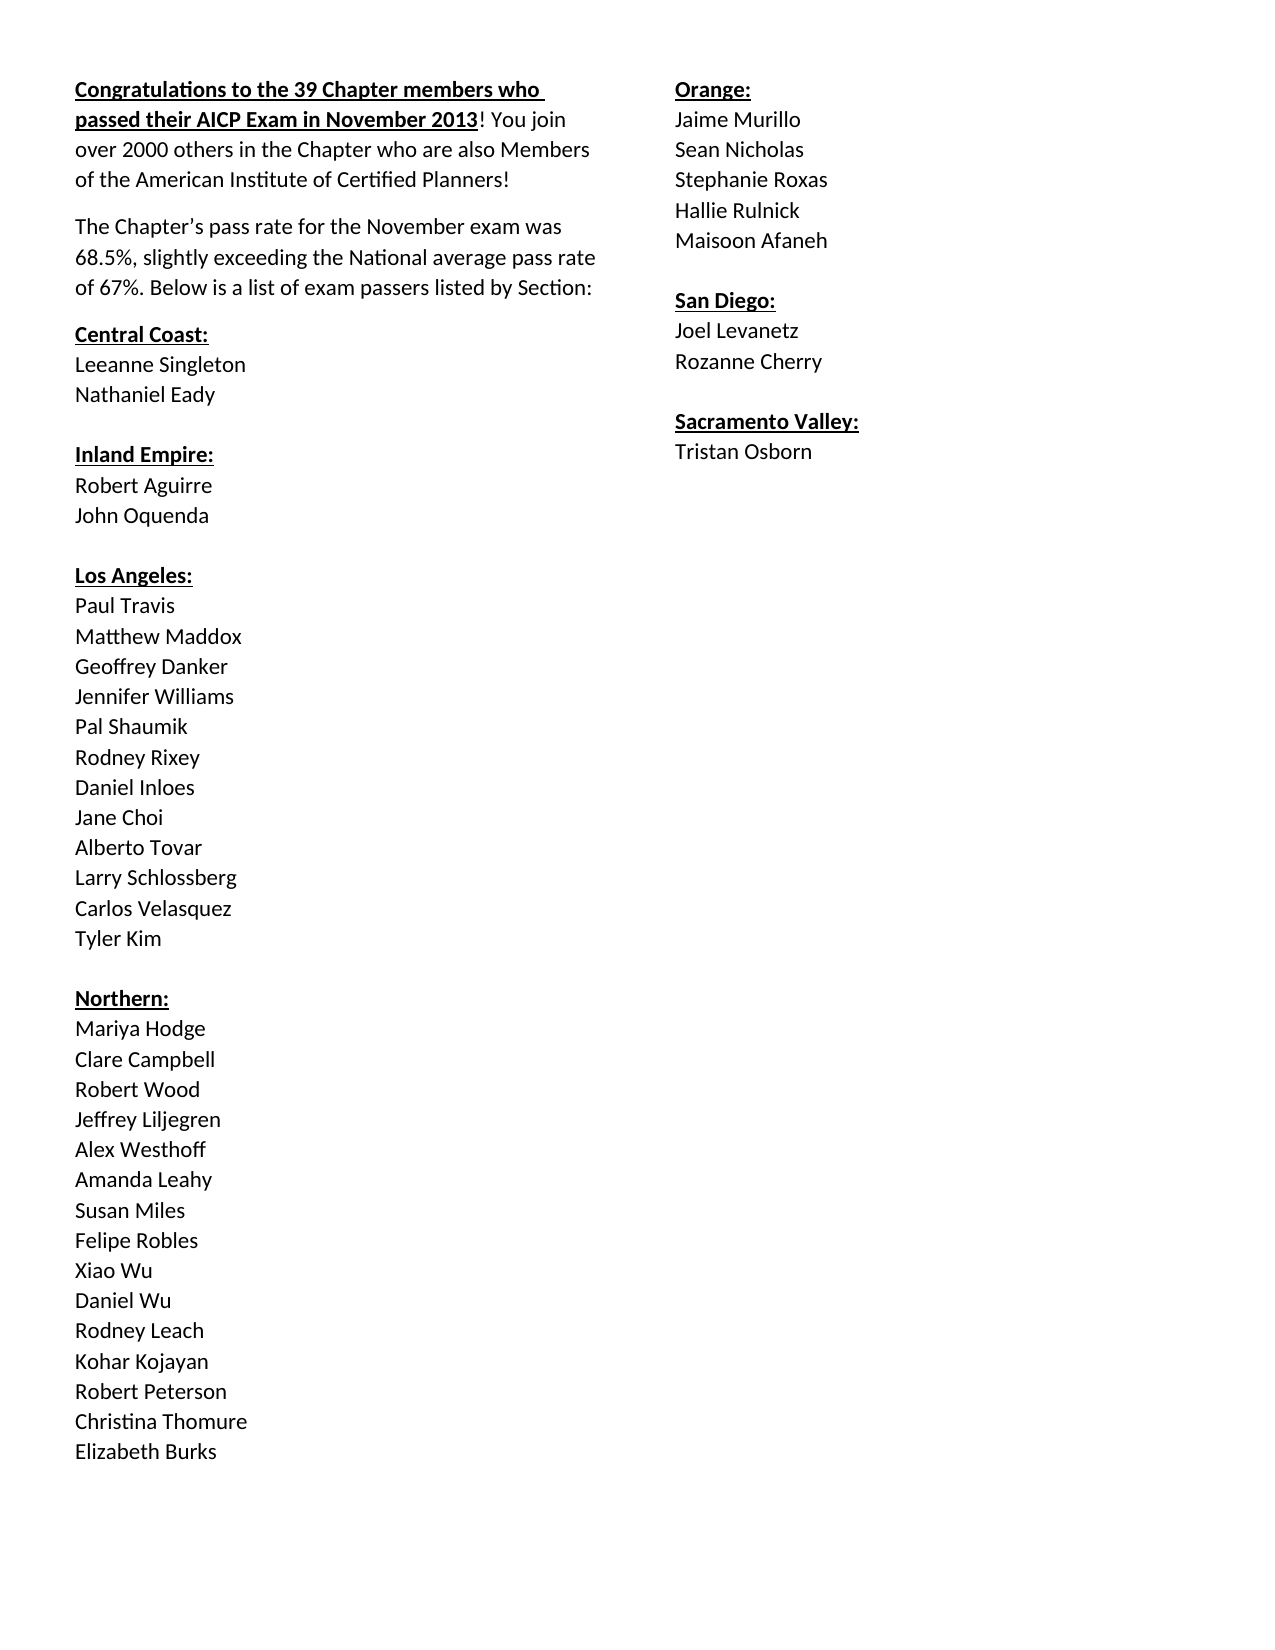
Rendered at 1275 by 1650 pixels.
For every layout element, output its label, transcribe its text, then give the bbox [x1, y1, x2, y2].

text Mariya Hodge [75, 1014, 600, 1043]
text Christina Thomure [75, 1407, 600, 1435]
text Daniel Wu [75, 1286, 600, 1314]
text Larry Schlossberg [75, 863, 600, 892]
text Matthew Maddox [75, 622, 600, 650]
text Joel Levanetz [675, 317, 1200, 345]
text Robert Peterson [75, 1377, 600, 1405]
text Felipe Robles [75, 1226, 600, 1254]
text Sacramento Valley: [675, 407, 1200, 435]
text Clare Campbell [75, 1045, 600, 1073]
text Tristan Osborn [675, 437, 1200, 466]
text Elizabeth Burks [75, 1437, 600, 1466]
text Maisoon Afaneh [675, 226, 1200, 254]
text Alex Westhoff [75, 1135, 600, 1163]
text Carlos Velasquez [75, 894, 600, 922]
text Jaime Murillo [675, 105, 1200, 133]
text Inland Empire: [75, 441, 600, 469]
text Jennifer Williams [75, 682, 600, 710]
text Amanda Leahy [75, 1166, 600, 1194]
text San Diego: [675, 286, 1200, 314]
text Pal Shaumik [75, 712, 600, 741]
text Leeanne Singleton [75, 350, 600, 378]
text Geoffrey Danker [75, 652, 600, 680]
text The Chapter’s pass rate for the November exam was 68.5%, slightly exceeding the National average pass rate of 67%. Below is a list of exam passers listed by Section: [75, 212, 600, 301]
text Kohar Kojayan [75, 1347, 600, 1375]
text Hallie Rulnick [675, 196, 1200, 224]
text Nathaniel Eady [75, 380, 600, 408]
text Tyler Kim [75, 924, 600, 952]
text Jeffrey Liljegren [75, 1105, 600, 1133]
text Rozanne Cherry [675, 347, 1200, 375]
text Central Coast: [75, 320, 600, 348]
text Jane Choi [75, 803, 600, 831]
text Los Angeles: [75, 561, 600, 589]
text Alberto Tovar [75, 833, 600, 861]
text Orange: [675, 75, 1200, 103]
text Paul Travis [75, 592, 600, 620]
text Rodney Rixey [75, 743, 600, 771]
text Daniel Inloes [75, 773, 600, 801]
text Robert Aguirre [75, 471, 600, 499]
text Rodney Leach [75, 1317, 600, 1345]
text Congratulations to the 39 Chapter members who passed their AICP Exam in November 2013! You join over 2000 others in the Chapter who are also Members of the American Institute of Certified Planners! [75, 75, 600, 194]
text Sean Nicholas [675, 135, 1200, 163]
text Xiao Wu [75, 1256, 600, 1284]
text Robert Wood [75, 1075, 600, 1103]
text John Oquenda [75, 501, 600, 529]
text Stephanie Roxas [675, 166, 1200, 194]
text Susan Miles [75, 1196, 600, 1224]
text Northern: [75, 984, 600, 1012]
